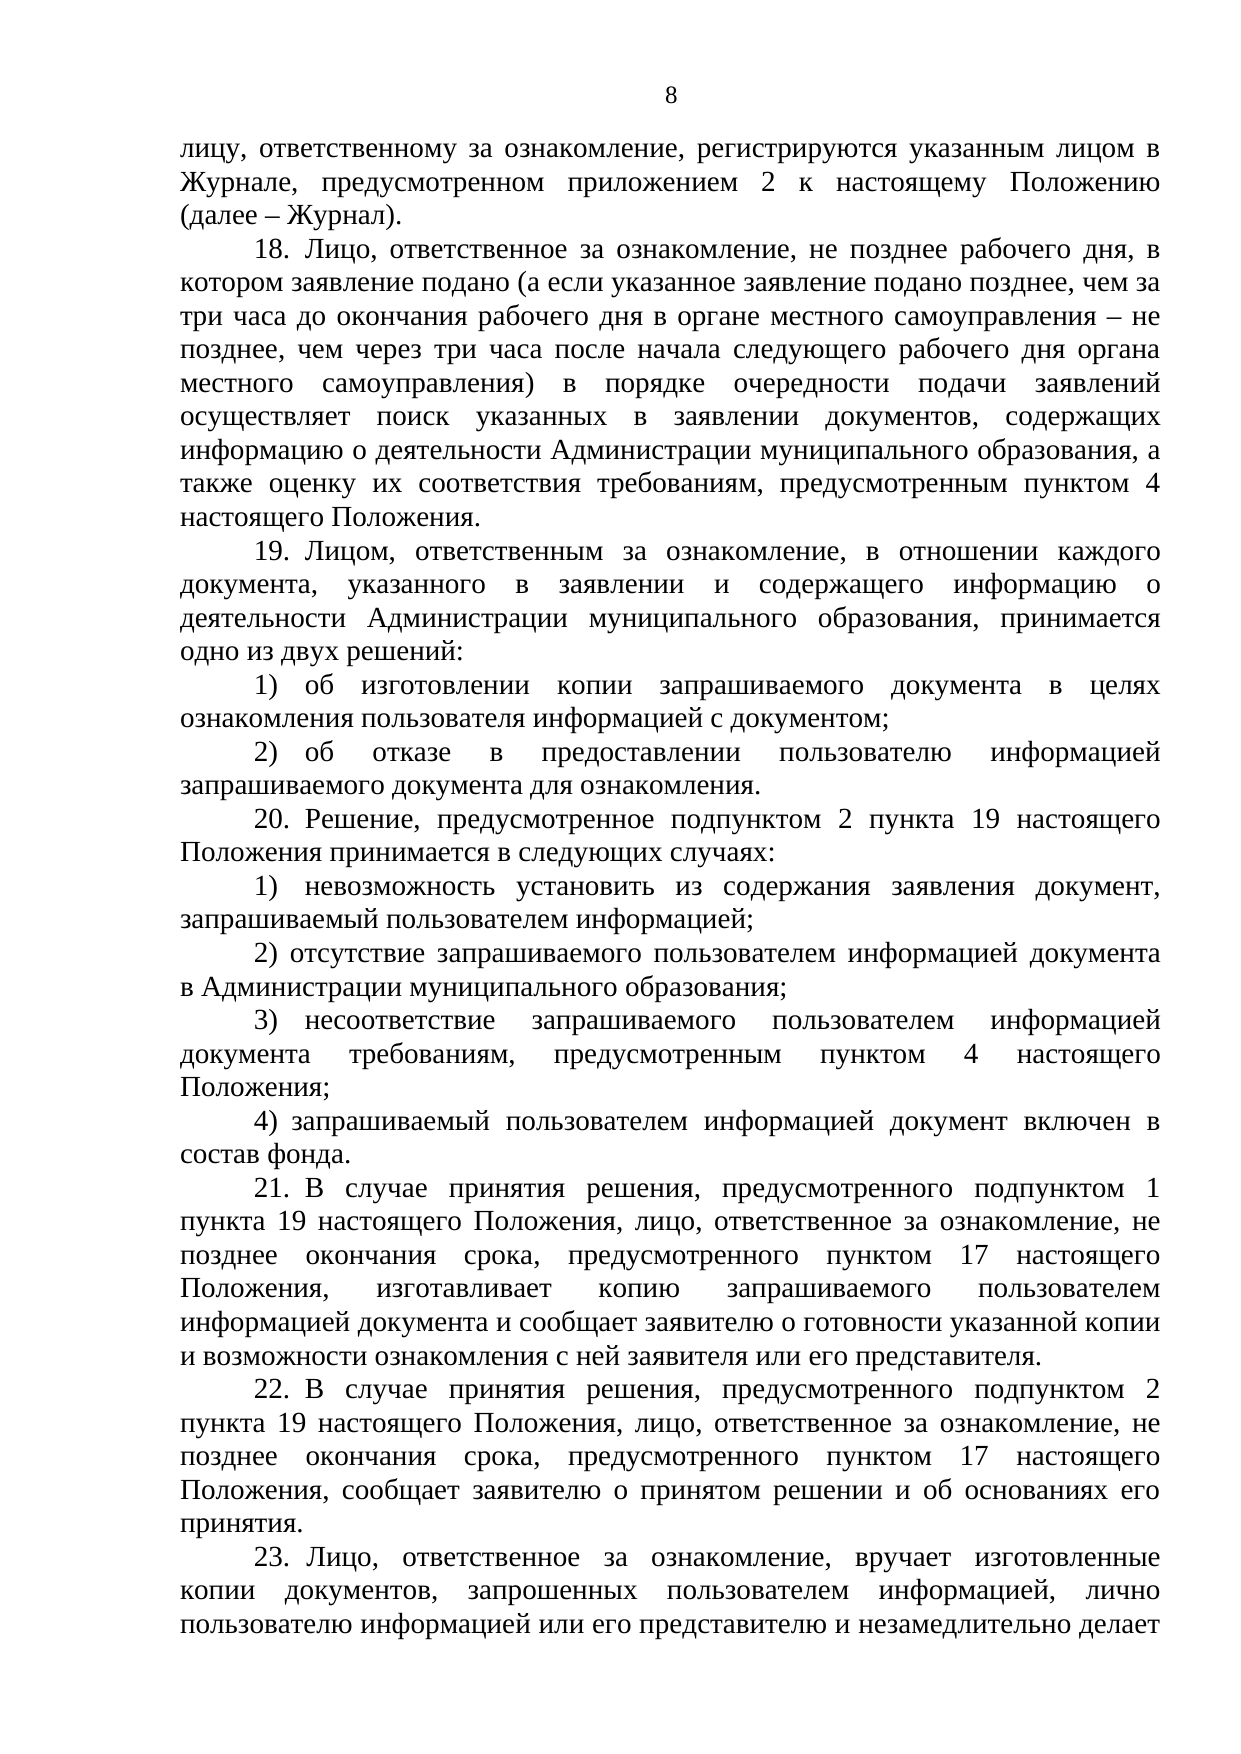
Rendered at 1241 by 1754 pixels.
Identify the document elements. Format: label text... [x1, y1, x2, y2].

list невозможность установить из содержания заявления документ, запрашиваемый пользователем информацией; [180, 868, 1161, 935]
list Лицом, ответственным за ознакомление, в отношении каждого документа, указанного в заявлении и содержащего информацию о деятельности Администрации муниципального образования, принимается одно из двух решений: [180, 533, 1161, 667]
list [180, 1539, 1161, 1639]
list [180, 130, 1161, 231]
list В случае принятия решения, предусмотренного подпунктом 2 пункта 19 настоящего Положения, лицо, ответственное за ознакомление, не позднее окончания срока, предусмотренного пунктом 17 настоящего Положения, сообщает заявителю о принятом решении и об основаниях его принятия. [180, 1371, 1161, 1539]
list запрашиваемый пользователем информацией документ включен в состав фонда. [180, 1103, 1161, 1170]
list несоответствие запрашиваемого пользователем информацией документа требованиям, предусмотренным пунктом 4 настоящего Положения; [180, 1002, 1161, 1103]
list об отказе в предоставлении пользователю информацией запрашиваемого документа для ознакомления. [180, 734, 1161, 801]
list отсутствие запрашиваемого пользователем информацией документа в Администрации муниципального образования; [180, 935, 1161, 1002]
list об изготовлении копии запрашиваемого документа в целях ознакомления пользователя информацией с документом; [180, 667, 1161, 734]
list В случае принятия решения, предусмотренного подпунктом 1 пункта 19 настоящего Положения, лицо, ответственное за ознакомление, не позднее окончания срока, предусмотренного пунктом 17 настоящего Положения, изготавливает копию запрашиваемого пользователем информацией документа и сообщает заявителю о готовности указанной копии и возможности ознакомления с ней заявителя или его представителя. [180, 1170, 1161, 1371]
list Решение, предусмотренное подпунктом 2 пункта 19 настоящего Положения принимается в следующих случаях: [180, 801, 1161, 868]
list Лицо, ответственное за ознакомление, не позднее рабочего дня, в котором заявление подано (а если указанное заявление подано позднее, чем за три часа до окончания рабочего дня в органе местного самоуправления – не позднее, чем через три часа после начала следующего рабочего дня органа местного самоуправления) в порядке очередности подачи заявлений осуществляет поиск указанных в заявлении документов, содержащих информацию о деятельности Администрации муниципального образования, а также оценку их соответствия требованиям, предусмотренным пунктом 4 настоящего Положения. [180, 231, 1161, 533]
